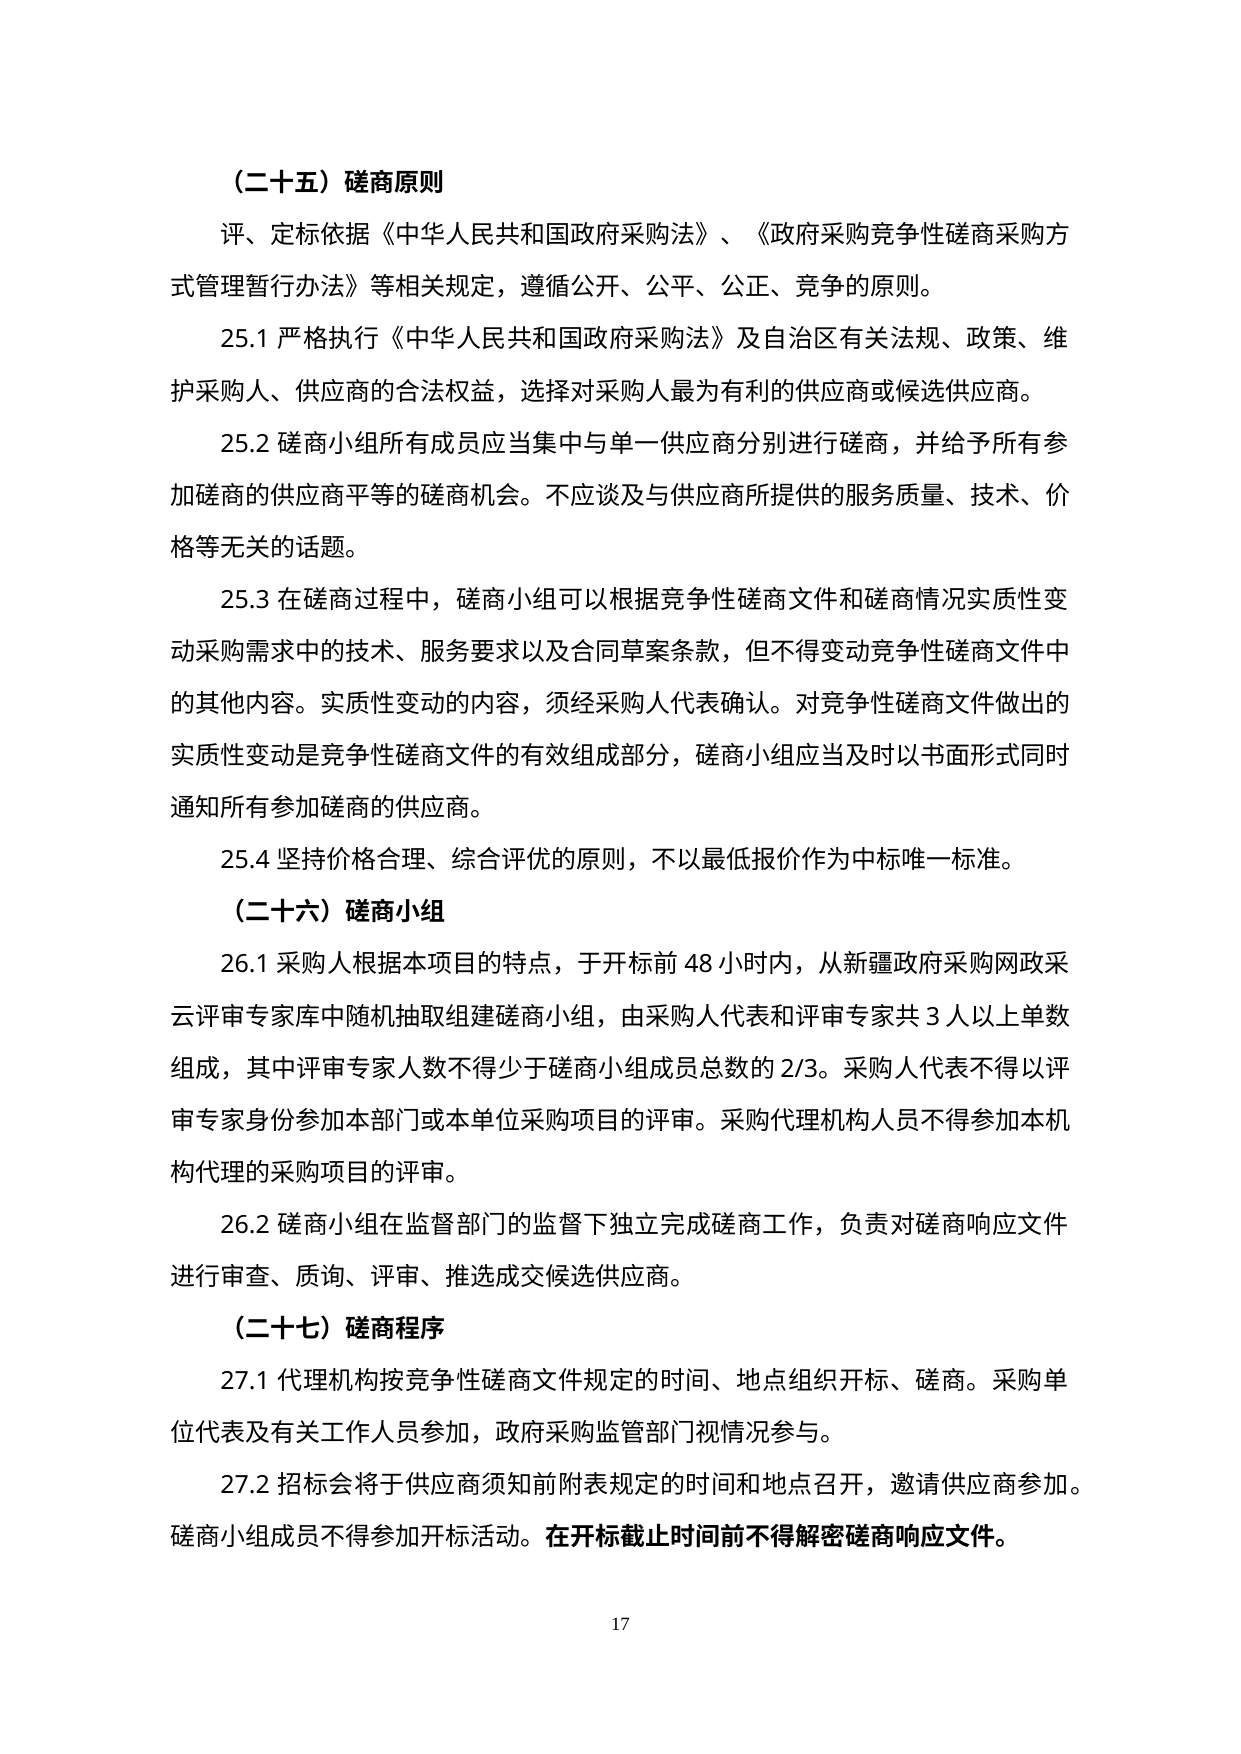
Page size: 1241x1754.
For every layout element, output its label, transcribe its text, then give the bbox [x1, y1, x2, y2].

text （二十六）磋商小组 [170, 879, 1070, 931]
text （二十七）磋商程序 [170, 1296, 1070, 1348]
text 评、定标依据《中华人民共和国政府采购法》、《政府采购竞争性磋商采购方式管理暂行办法》等相关规定，遵循公开、公平、公正、竞争的原则。 [170, 202, 1070, 306]
text 25.4 坚持价格合理、综合评优的原则，不以最低报价作为中标唯一标准。 [170, 827, 1070, 879]
text 27.2 招标会将于供应商须知前附表规定的时间和地点召开，邀请供应商参加。磋商小组成员不得参加开标活动。在开标截止时间前不得解密磋商响应文件。 [170, 1452, 1070, 1556]
text 27.1 代理机构按竞争性磋商文件规定的时间、地点组织开标、磋商。采购单位代表及有关工作人员参加，政府采购监管部门视情况参与。 [170, 1348, 1070, 1452]
text 26.1 采购人根据本项目的特点，于开标前48小时内，从新疆政府采购网政采云评审专家库中随机抽取组建磋商小组，由采购人代表和评审专家共3人以上单数组成，其中评审专家人数不得少于磋商小组成员总数的2/3。采购人代表不得以评审专家身份参加本部门或本单位采购项目的评审。采购代理机构人员不得参加本机构代理的采购项目的评审。 [170, 931, 1070, 1192]
text 25.3 在磋商过程中，磋商小组可以根据竞争性磋商文件和磋商情况实质性变动采购需求中的技术、服务要求以及合同草案条款，但不得变动竞争性磋商文件中的其他内容。实质性变动的内容，须经采购人代表确认。对竞争性磋商文件做出的实质性变动是竞争性磋商文件的有效组成部分，磋商小组应当及时以书面形式同时通知所有参加磋商的供应商。 [170, 567, 1070, 827]
text 25.2 磋商小组所有成员应当集中与单一供应商分别进行磋商，并给予所有参加磋商的供应商平等的磋商机会。不应谈及与供应商所提供的服务质量、技术、价格等无关的话题。 [170, 410, 1070, 567]
text 26.2 磋商小组在监督部门的监督下独立完成磋商工作，负责对磋商响应文件进行审查、质询、评审、推选成交候选供应商。 [170, 1192, 1070, 1296]
text 25.1 严格执行《中华人民共和国政府采购法》及自治区有关法规、政策、维护采购人、供应商的合法权益，选择对采购人最为有利的供应商或候选供应商。 [170, 306, 1070, 410]
text （二十五）磋商原则 [170, 150, 1070, 202]
